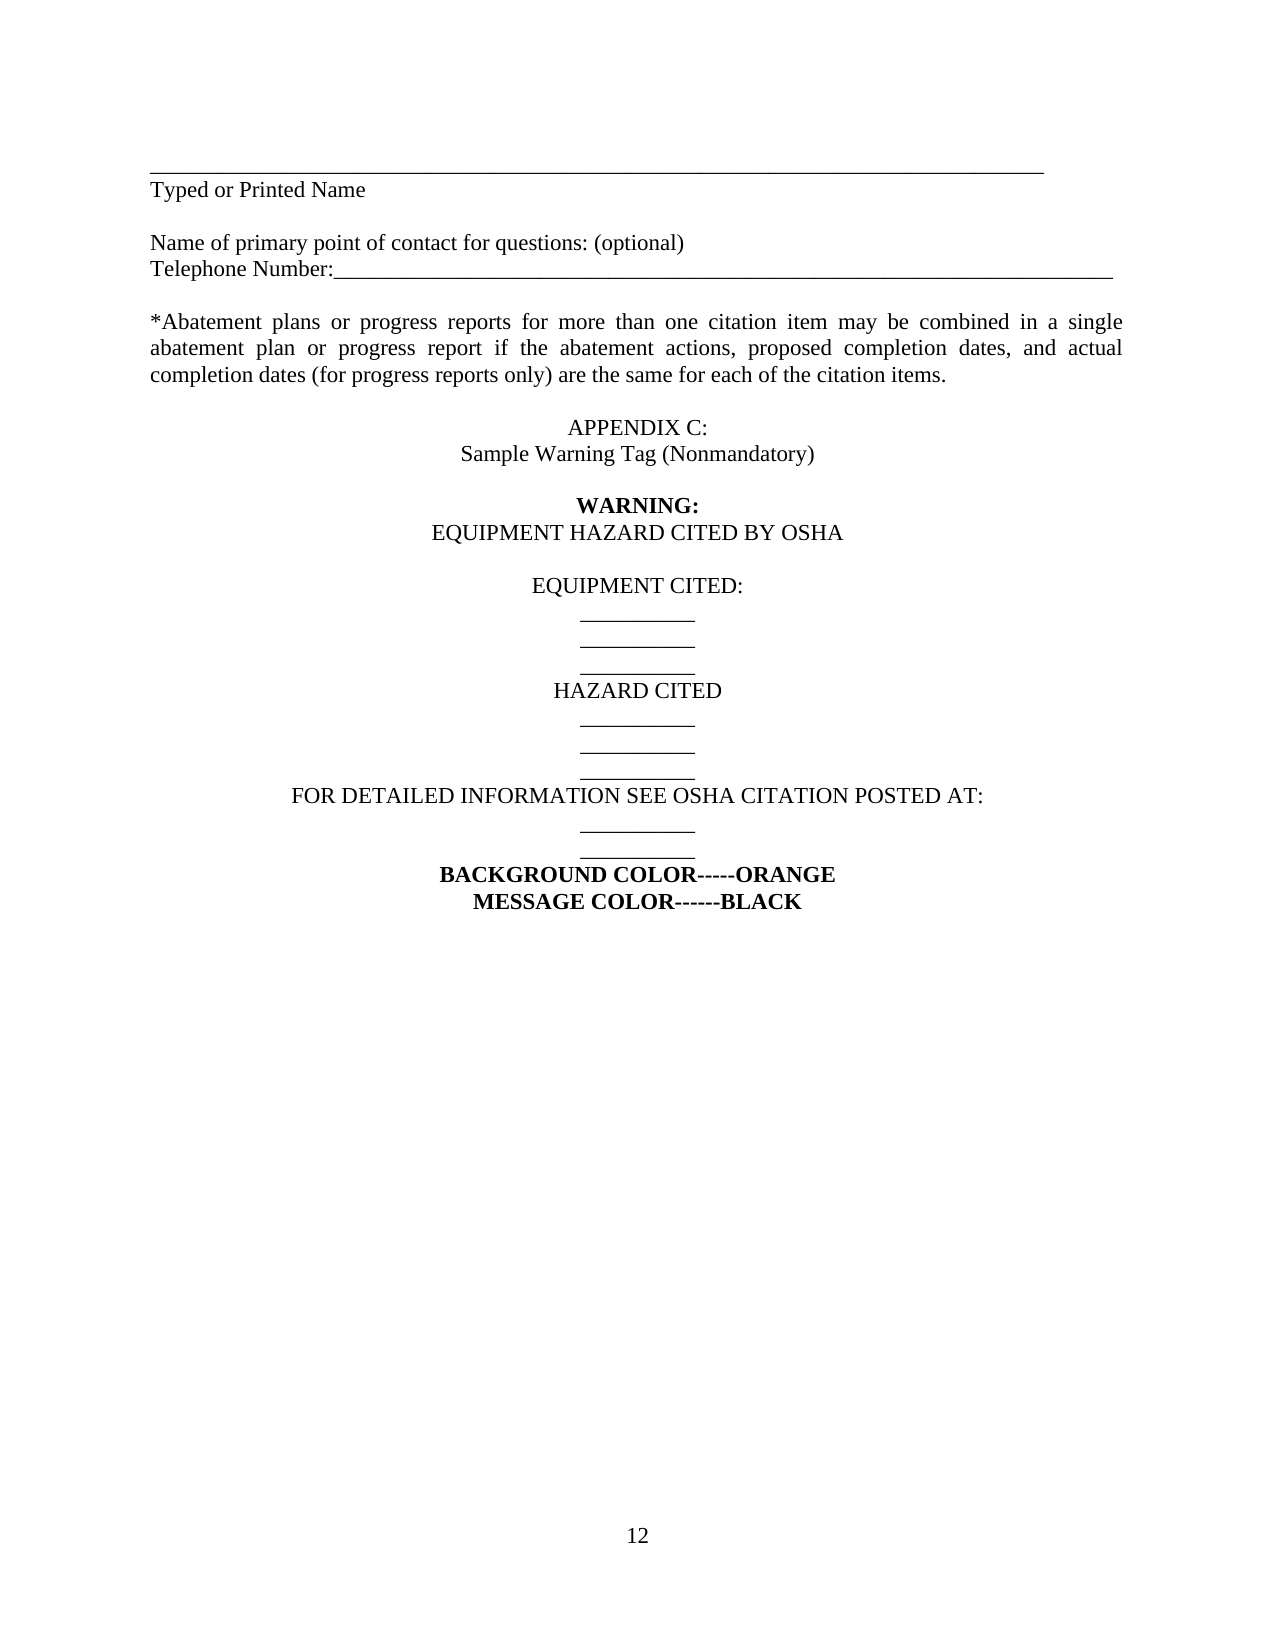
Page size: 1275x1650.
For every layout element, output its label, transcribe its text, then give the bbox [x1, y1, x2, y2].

text __________ [150, 703, 1125, 730]
text __________ [150, 730, 1125, 756]
text __________ [150, 598, 1125, 624]
text EQUIPMENT HAZARD CITED BY OSHA [150, 519, 1125, 545]
text HAZARD CITED [150, 677, 1125, 703]
text FOR DETAILED INFORMATION SEE OSHA CITATION POSTED AT: [150, 782, 1125, 809]
text MESSAGE COLOR------BLACK [150, 888, 1125, 914]
text Typed or Printed Name [150, 176, 1125, 203]
text APPENDIX C: [150, 413, 1125, 440]
text __________ [150, 756, 1125, 782]
text BACKGROUND COLOR-----ORANGE [150, 862, 1125, 888]
text EQUIPMENT CITED: [150, 572, 1125, 598]
text Sample Warning Tag (Nonmandatory) [150, 440, 1125, 466]
text __________ [150, 624, 1125, 651]
text Name of primary point of contact for questions: (optional) [150, 229, 1125, 255]
text __________ [150, 809, 1125, 835]
text *Abatement plans or progress reports for more than one citation item may be combined in a single abatement plan or progress report if the abatement actions, proposed completion dates, and actual completion dates (for progress reports only) are the same for each of the citation items. [150, 308, 1125, 387]
text WARNING: [150, 493, 1125, 519]
text __________ [150, 835, 1125, 862]
text Telephone Number:____________________________________________________________________ [150, 255, 1125, 282]
text __________ [150, 651, 1125, 677]
text ______________________________________________________________________________ [150, 150, 1125, 176]
